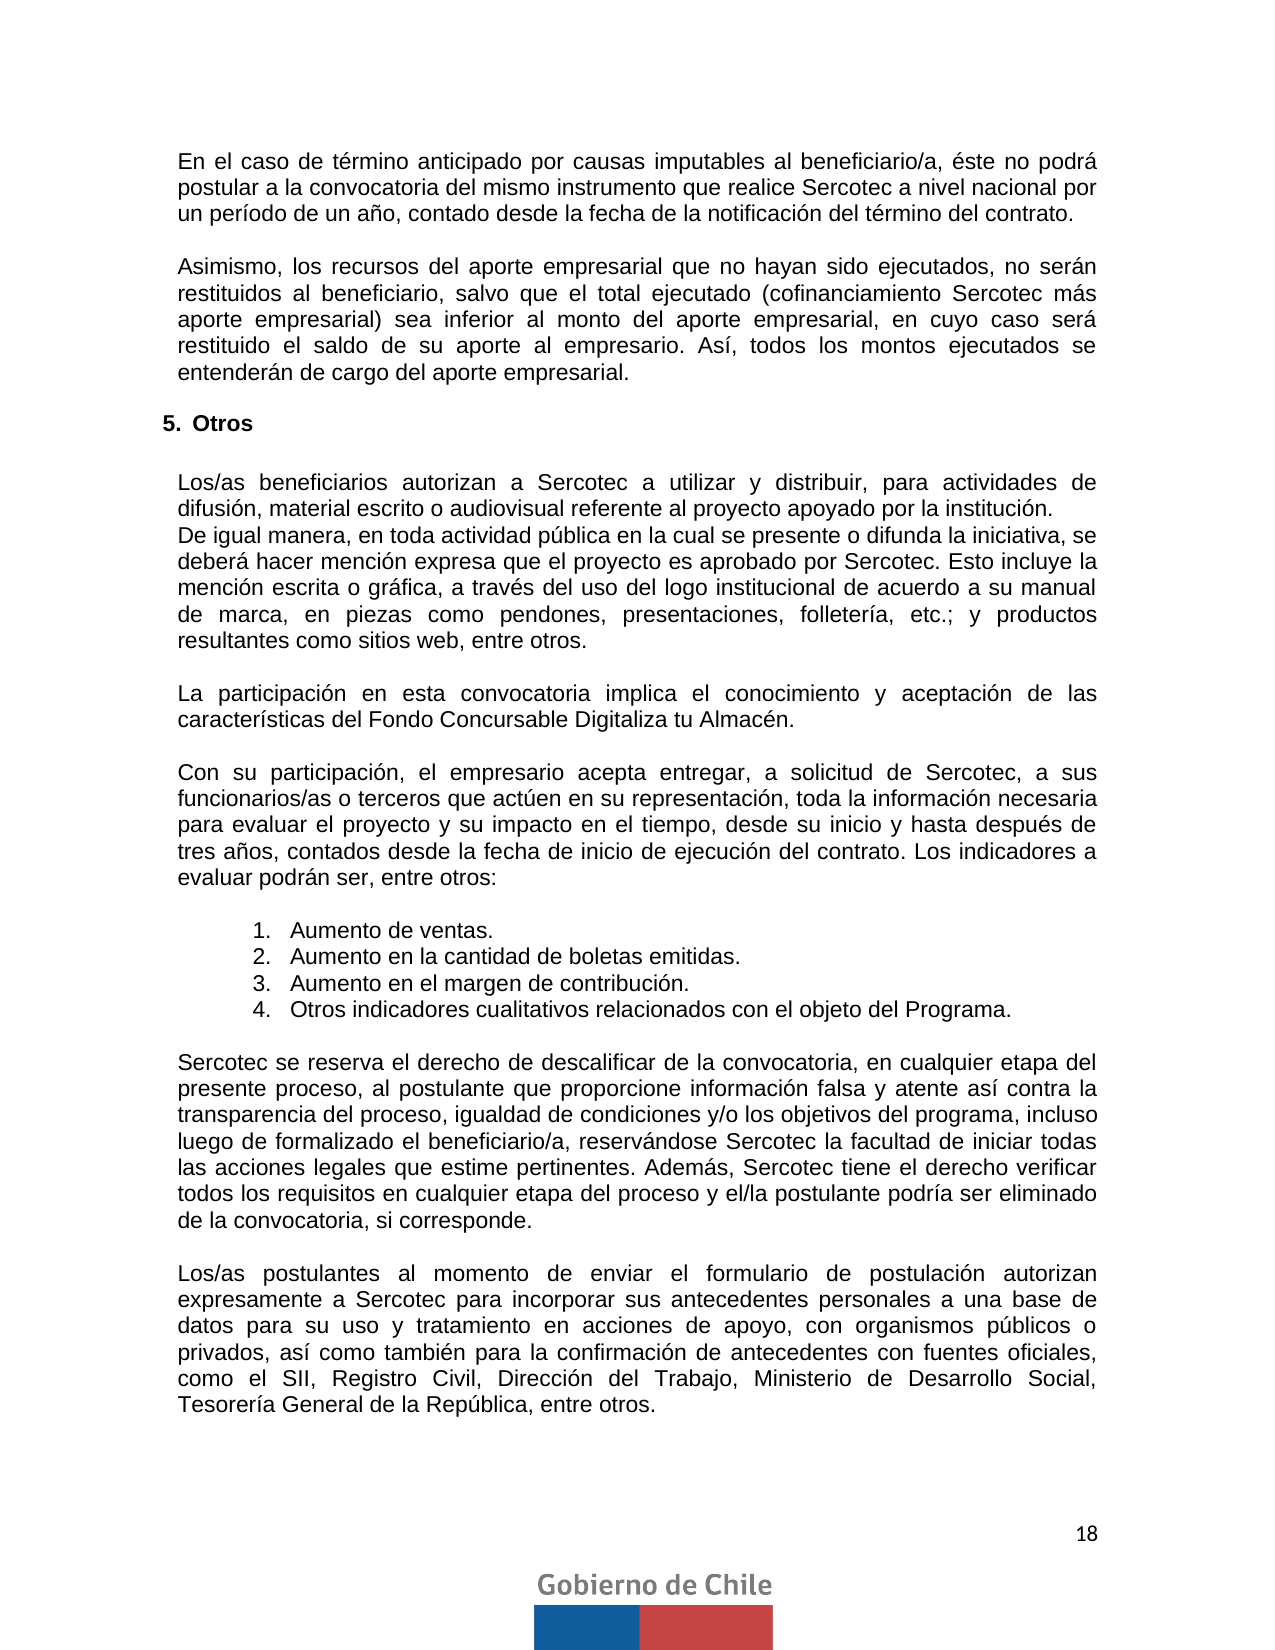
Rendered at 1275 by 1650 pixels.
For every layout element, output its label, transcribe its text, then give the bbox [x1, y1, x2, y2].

text Con su participación, el empresario acepta entregar, a solicitud de Sercotec, a sus funcionarios/as o terceros que actúen en su representación, toda la información necesaria para evaluar el proyecto y su impacto en el tiempo, desde su inicio y hasta después de tres años, contados desde la fecha de inicio de ejecución del contrato. Los indicadores a evaluar podrán ser, entre otros: [177, 759, 1098, 891]
text De igual manera, en toda actividad pública en la cual se presente o difunda la iniciativa, se deberá hacer mención expresa que el proyecto es aprobado por Sercotec. Esto incluye la mención escrita o gráfica, a través del uso del logo institucional de acuerdo a su manual de marca, en piezas como pendones, presentaciones, folletería, etc.; y productos resultantes como sitios web, entre otros. [177, 522, 1098, 653]
picture [532, 1560, 774, 1650]
text En el caso de término anticipado por causas imputables al beneficiario/a, éste no podrá postular a la convocatoria del mismo instrumento que realice Sercotec a nivel nacional por un período de un año, contado desde la fecha de la notificación del término del contrato. [177, 148, 1098, 227]
list Aumento en la cantidad de boletas emitidas. [252, 943, 1098, 969]
text La participación en esta convocatoria implica el conocimiento y aceptación de las características del Fondo Concursable Digitaliza tu Almacén. [177, 680, 1098, 732]
text Los/as postulantes al momento de enviar el formulario de postulación autorizan expresamente a Sercotec para incorporar sus antecedentes personales a una base de datos para su uso y tratamiento en acciones de apoyo, con organismos públicos o privados, así como también para la confirmación de antecedentes con fuentes oficiales, como el SII, Registro Civil, Dirección del Trabajo, Ministerio de Desarrollo Social, Tesorería General de la República, entre otros. [177, 1259, 1098, 1418]
text Sercotec se reserva el derecho de descalificar de la convocatoria, en cualquier etapa del presente proceso, al postulante que proporcione información falsa y atente así contra la transparencia del proceso, igualdad de condiciones y/o los objetivos del programa, incluso luego de formalizado el beneficiario/a, reservándose Sercotec la facultad de iniciar todas las acciones legales que estime pertinentes. Además, Sercotec tiene el derecho verificar todos los requisitos en cualquier etapa del proceso y el/la postulante podría ser eliminado de la convocatoria, si corresponde. [177, 1049, 1098, 1233]
list Aumento de ventas. [252, 917, 1098, 943]
list Otros indicadores cualitativos relacionados con el objeto del Programa. [252, 996, 1098, 1022]
subtitle Otros [162, 410, 1098, 436]
text Los/as beneficiarios autorizan a Sercotec a utilizar y distribuir, para actividades de difusión, material escrito o audiovisual referente al proyecto apoyado por la institución. [177, 469, 1098, 522]
text Asimismo, los recursos del aporte empresarial que no hayan sido ejecutados, no serán restituidos al beneficiario, salvo que el total ejecutado (cofinanciamiento Sercotec más aporte empresarial) sea inferior al monto del aporte empresarial, en cuyo caso será restituido el saldo de su aporte al empresario. Así, todos los montos ejecutados se entenderán de cargo del aporte empresarial. [177, 253, 1098, 385]
list Aumento en el margen de contribución. [252, 969, 1098, 996]
